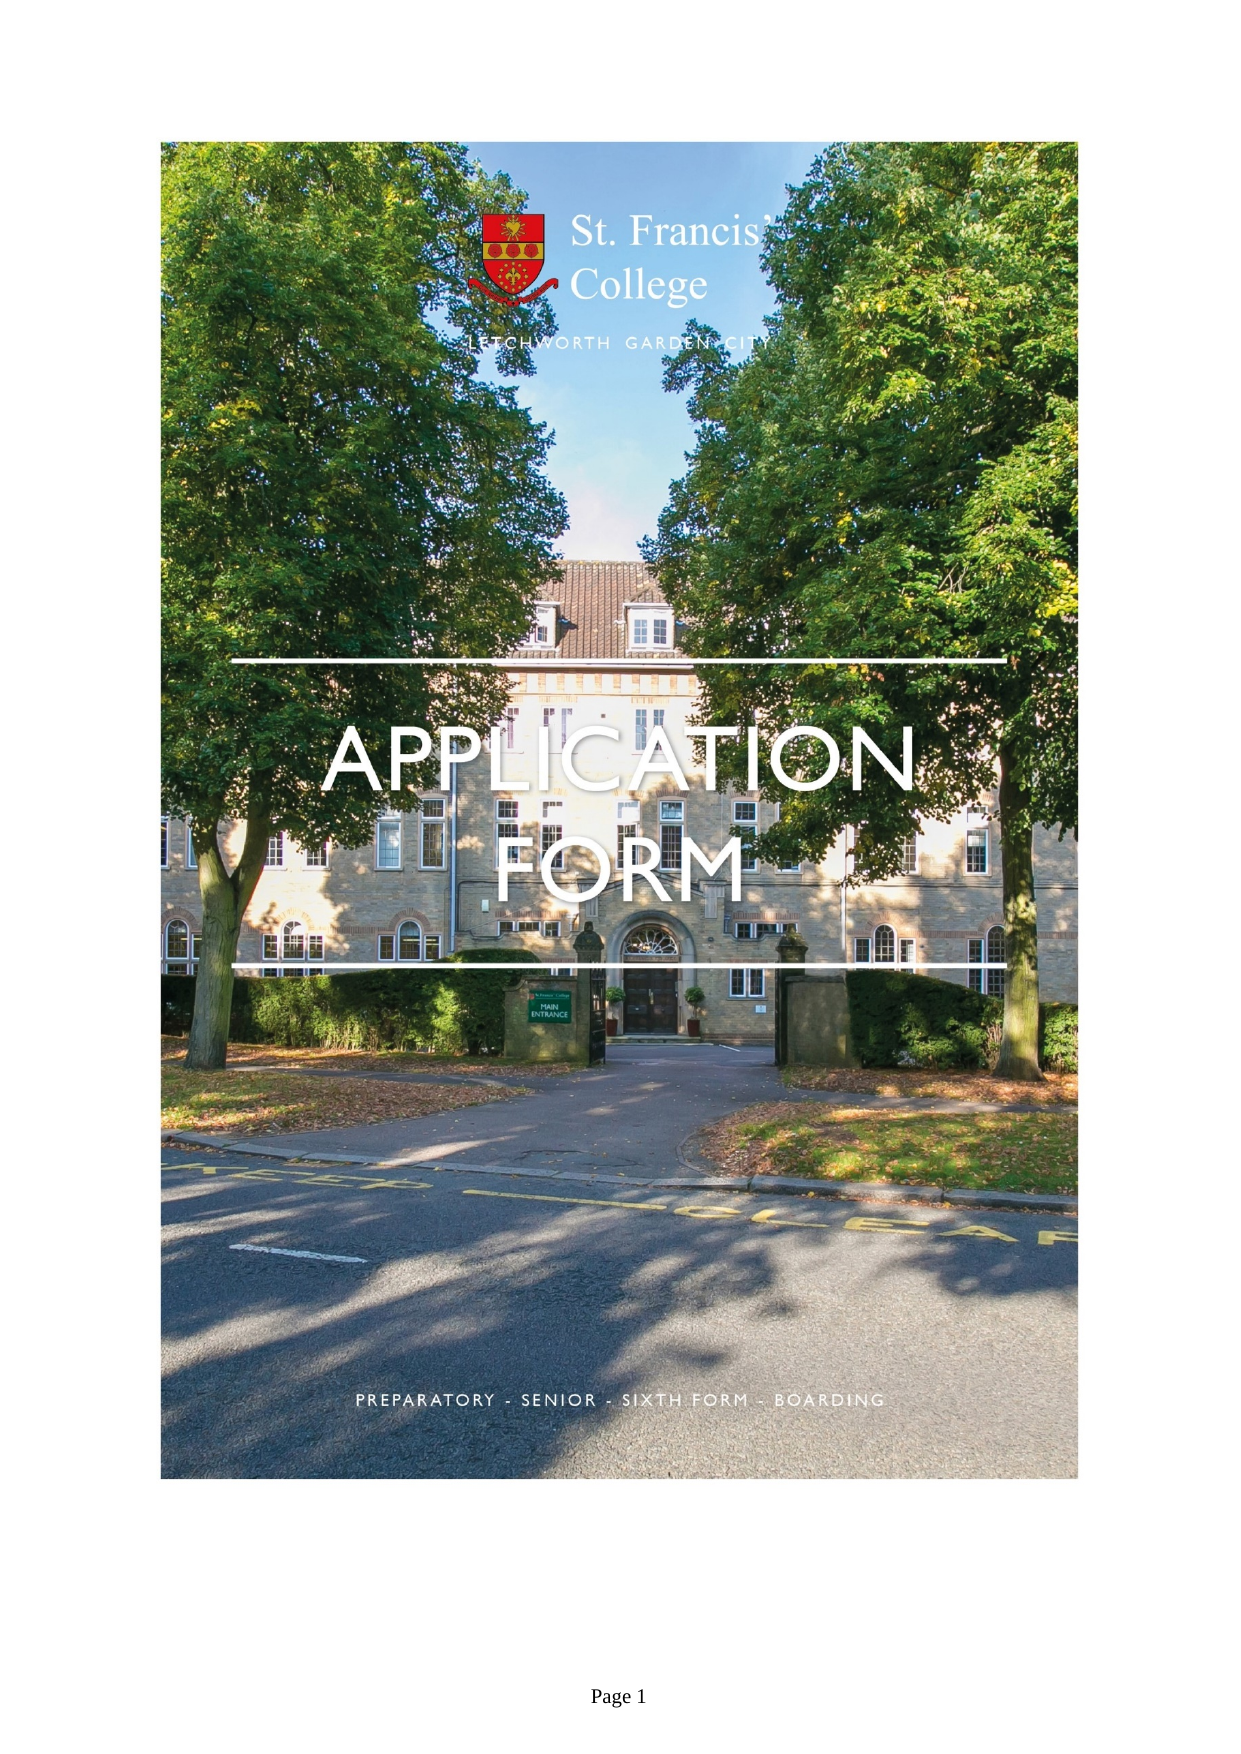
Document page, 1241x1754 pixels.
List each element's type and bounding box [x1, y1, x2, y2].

picture [112, 93, 1125, 1527]
